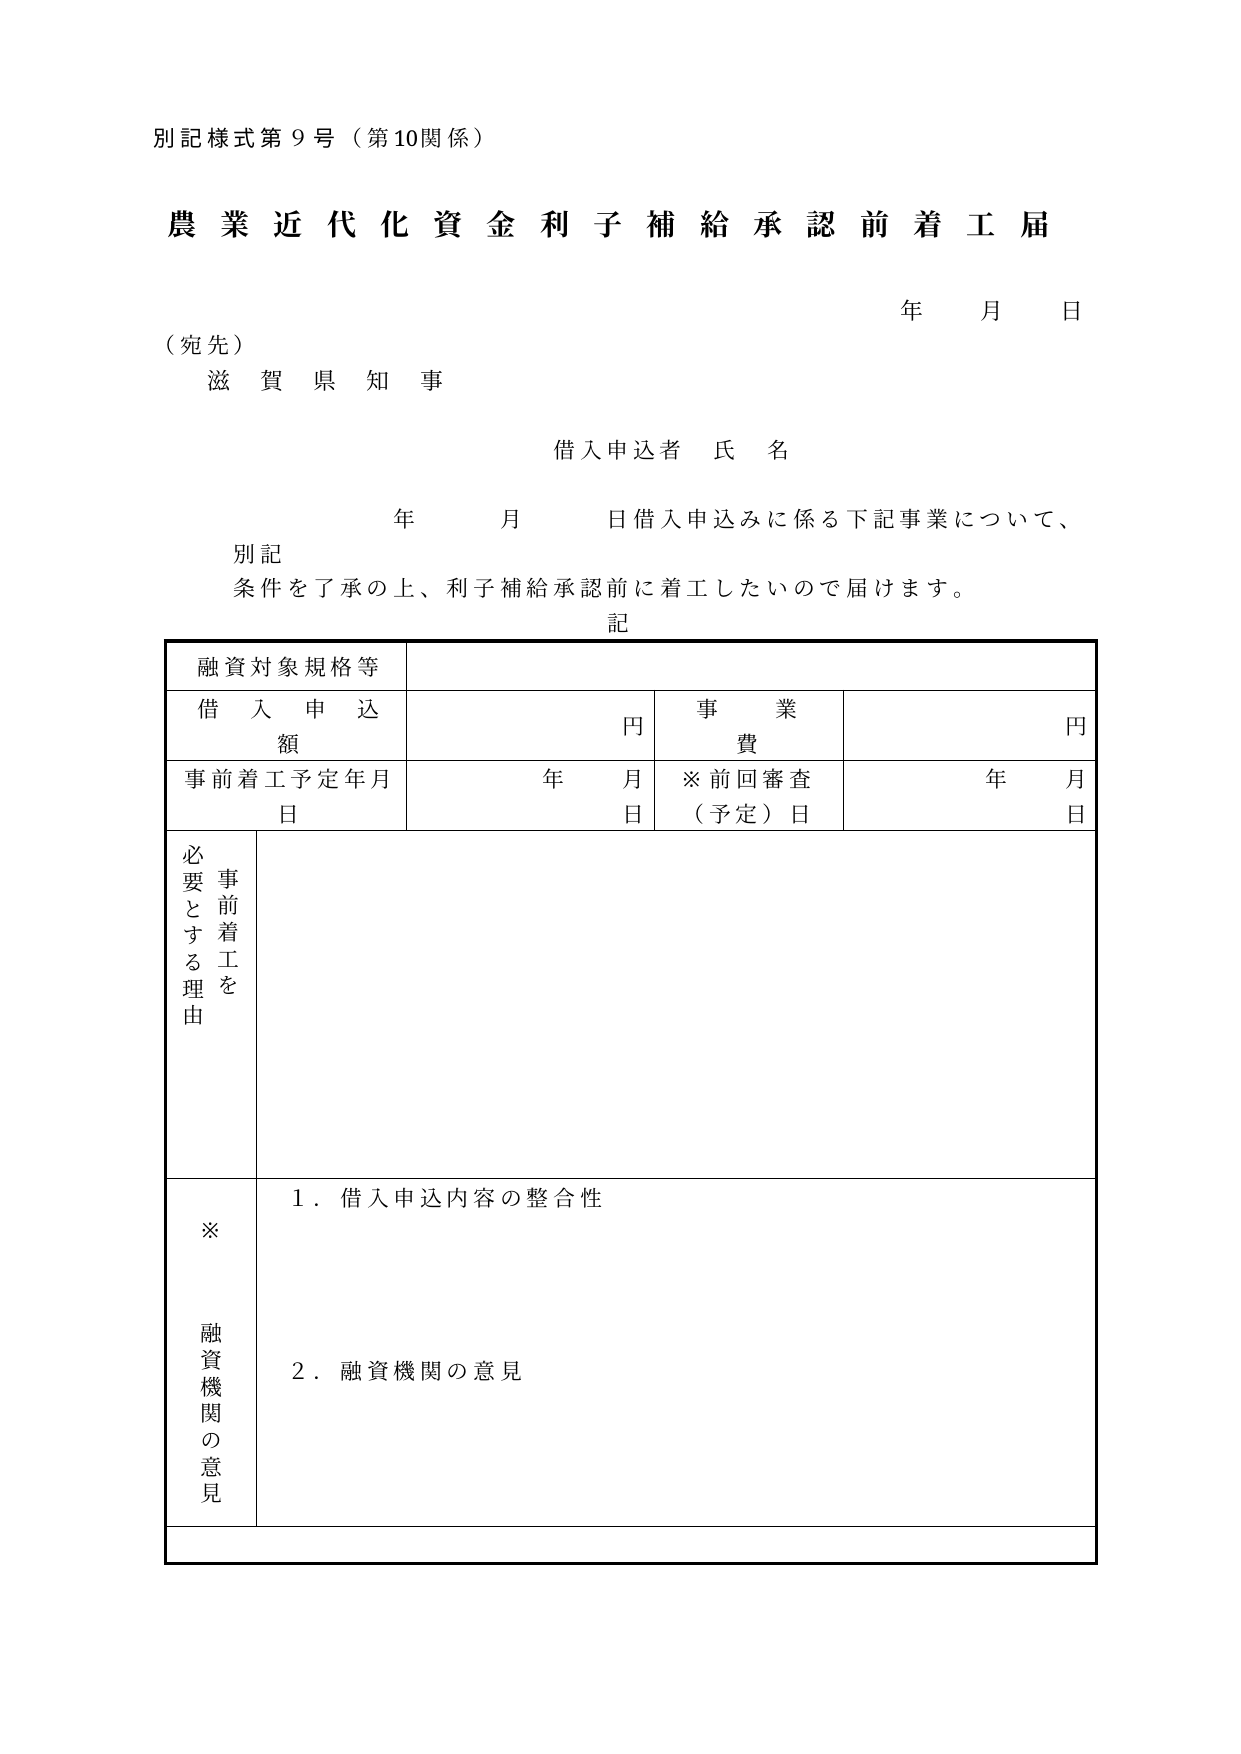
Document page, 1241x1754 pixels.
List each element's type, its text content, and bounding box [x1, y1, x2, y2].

table_cell 借 入 申 込 額 [167, 691, 406, 760]
table_header 融資対象規格等 [167, 643, 406, 689]
table_cell 円 [407, 691, 654, 760]
text （宛先） [153, 327, 1087, 362]
table_cell 年 月 日 [407, 761, 654, 830]
table_cell 事前着工予定年月日 [167, 761, 406, 830]
text 記 [153, 605, 1087, 639]
table_header [407, 643, 1095, 689]
table_cell 円 [844, 691, 1095, 760]
text 条件を了承の上、利子補給承認前に着工したいので届けます。 [212, 570, 1087, 605]
table_cell 事 業 費 [655, 691, 843, 760]
text 年 月 日借入申込みに係る下記事業について、別記 [212, 501, 1087, 570]
text 年 月 日 [153, 292, 1087, 327]
text 借入申込者 氏 名 [153, 431, 1087, 466]
table_cell 年 月 日 [844, 761, 1095, 830]
table_cell １．借入申込内容の整合性 ２．融資機関の意見 [257, 1179, 1095, 1526]
text 別記様式第９号（第10関係） [153, 119, 1087, 154]
text 滋 賀 県 知 事 [153, 362, 1087, 397]
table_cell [167, 1527, 1095, 1562]
table_cell [257, 831, 1095, 1178]
table_cell ※前回審査 （予定）日 [655, 761, 843, 830]
table_cell ※ 融資機関の意見 [167, 1179, 256, 1526]
table_cell 事前着工を 必要とする理由 [167, 831, 256, 1178]
text 農業近代化資金利子補給承認前着工届 [153, 188, 1087, 258]
